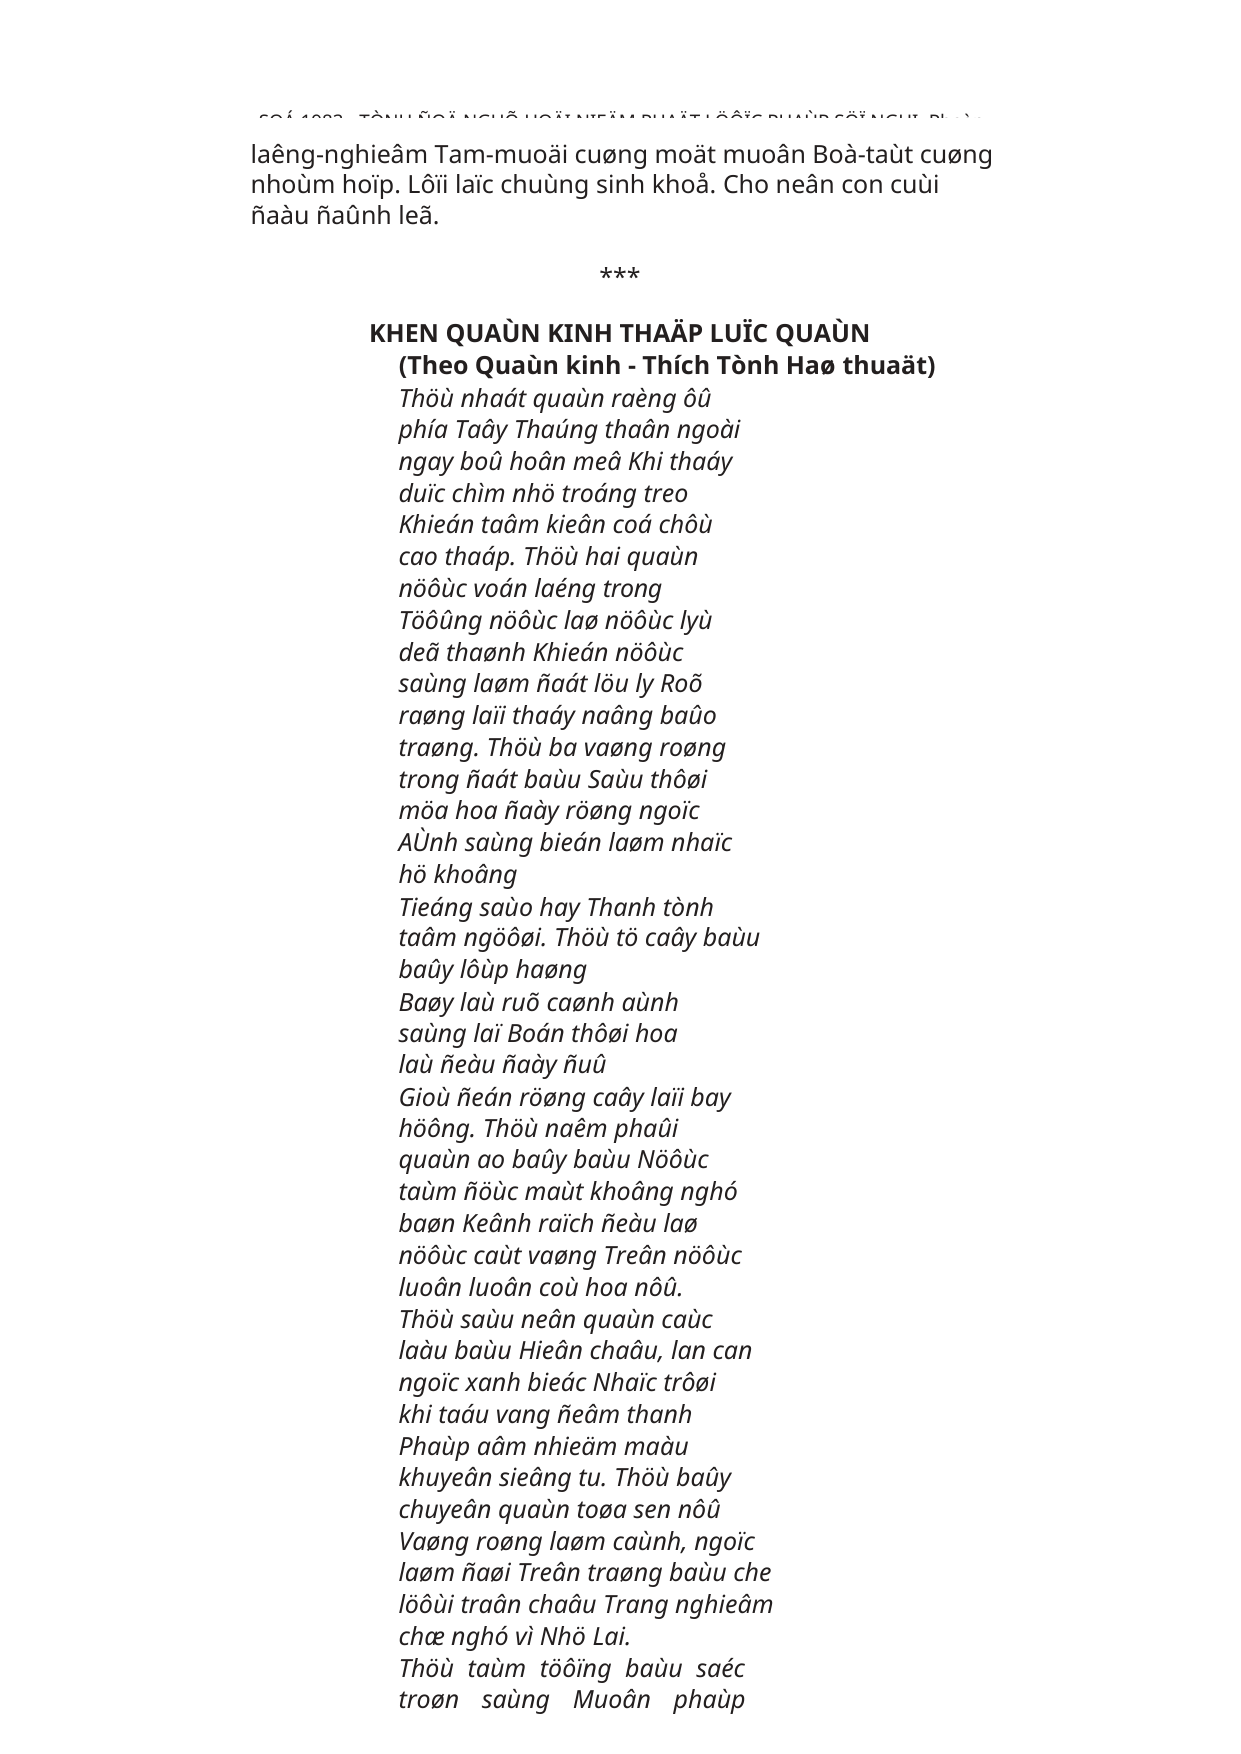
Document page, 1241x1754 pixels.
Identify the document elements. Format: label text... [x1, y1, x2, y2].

text Phaùp aâm nhieäm maàu khuyeân sieâng tu. Thöù baûy chuyeân quaùn toøa sen nôû Vaøng roøng laøm caùnh, ngoïc laøm ñaøi Treân traøng baùu che löôùi traân chaâu Trang nghieâm chæ nghó vì Nhö Lai. [398, 1430, 783, 1653]
text laêng-nghieâm Tam-muoäi cuøng moät muoân Boà-taùt cuøng nhoùm hoïp. Lôïi laïc chuùng sinh khoå. Cho neân con cuùi ñaàu ñaûnh leã. [250, 138, 997, 232]
text (Theo Quaùn kinh - Thích Tònh Haø thuaät) [399, 349, 1065, 381]
text Tieáng saùo hay Thanh tònh taâm ngöôøi. Thöù tö caây baùu baûy lôùp haøng [398, 891, 776, 986]
text Thöù nhaát quaùn raèng ôû phía Taây Thaúng thaân ngoài ngay boû hoân meâ Khi thaáy duïc chìm nhö troáng treo Khieán taâm kieân coá chôù cao thaáp. Thöù hai quaùn nöôùc voán laéng trong Töôûng nöôùc laø nöôùc lyù deã thaønh Khieán nöôùc saùng laøm ñaát löu ly Roõ raøng laïi thaáy naâng baûo traøng. Thöù ba vaøng roøng trong ñaát baùu Saùu thôøi möa hoa ñaày röøng ngoïc AÙnh saùng bieán laøm nhaïc hö khoâng [398, 382, 747, 891]
text Baøy laù ruõ caønh aùnh saùng laï Boán thôøi hoa laù ñeàu ñaày ñuû [398, 986, 680, 1081]
text *** [297, 259, 943, 293]
subtitle KHEN QUAÙN KINH THAÄP LUÏC QUAÙN [296, 317, 943, 349]
text Thöù saùu neân quaùn caùc laàu baùu Hieân chaâu, lan can ngoïc xanh bieác Nhaïc trôøi khi taáu vang ñeâm thanh [398, 1303, 754, 1430]
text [398, 1653, 745, 1716]
text Gioù ñeán röøng caây laïi bay höông. Thöù naêm phaûi quaùn ao baûy baùu Nöôùc taùm ñöùc maùt khoâng nghó baøn Keânh raïch ñeàu laø nöôùc caùt vaøng Treân nöôùc luoân luoân coù hoa nôû. [398, 1081, 753, 1303]
